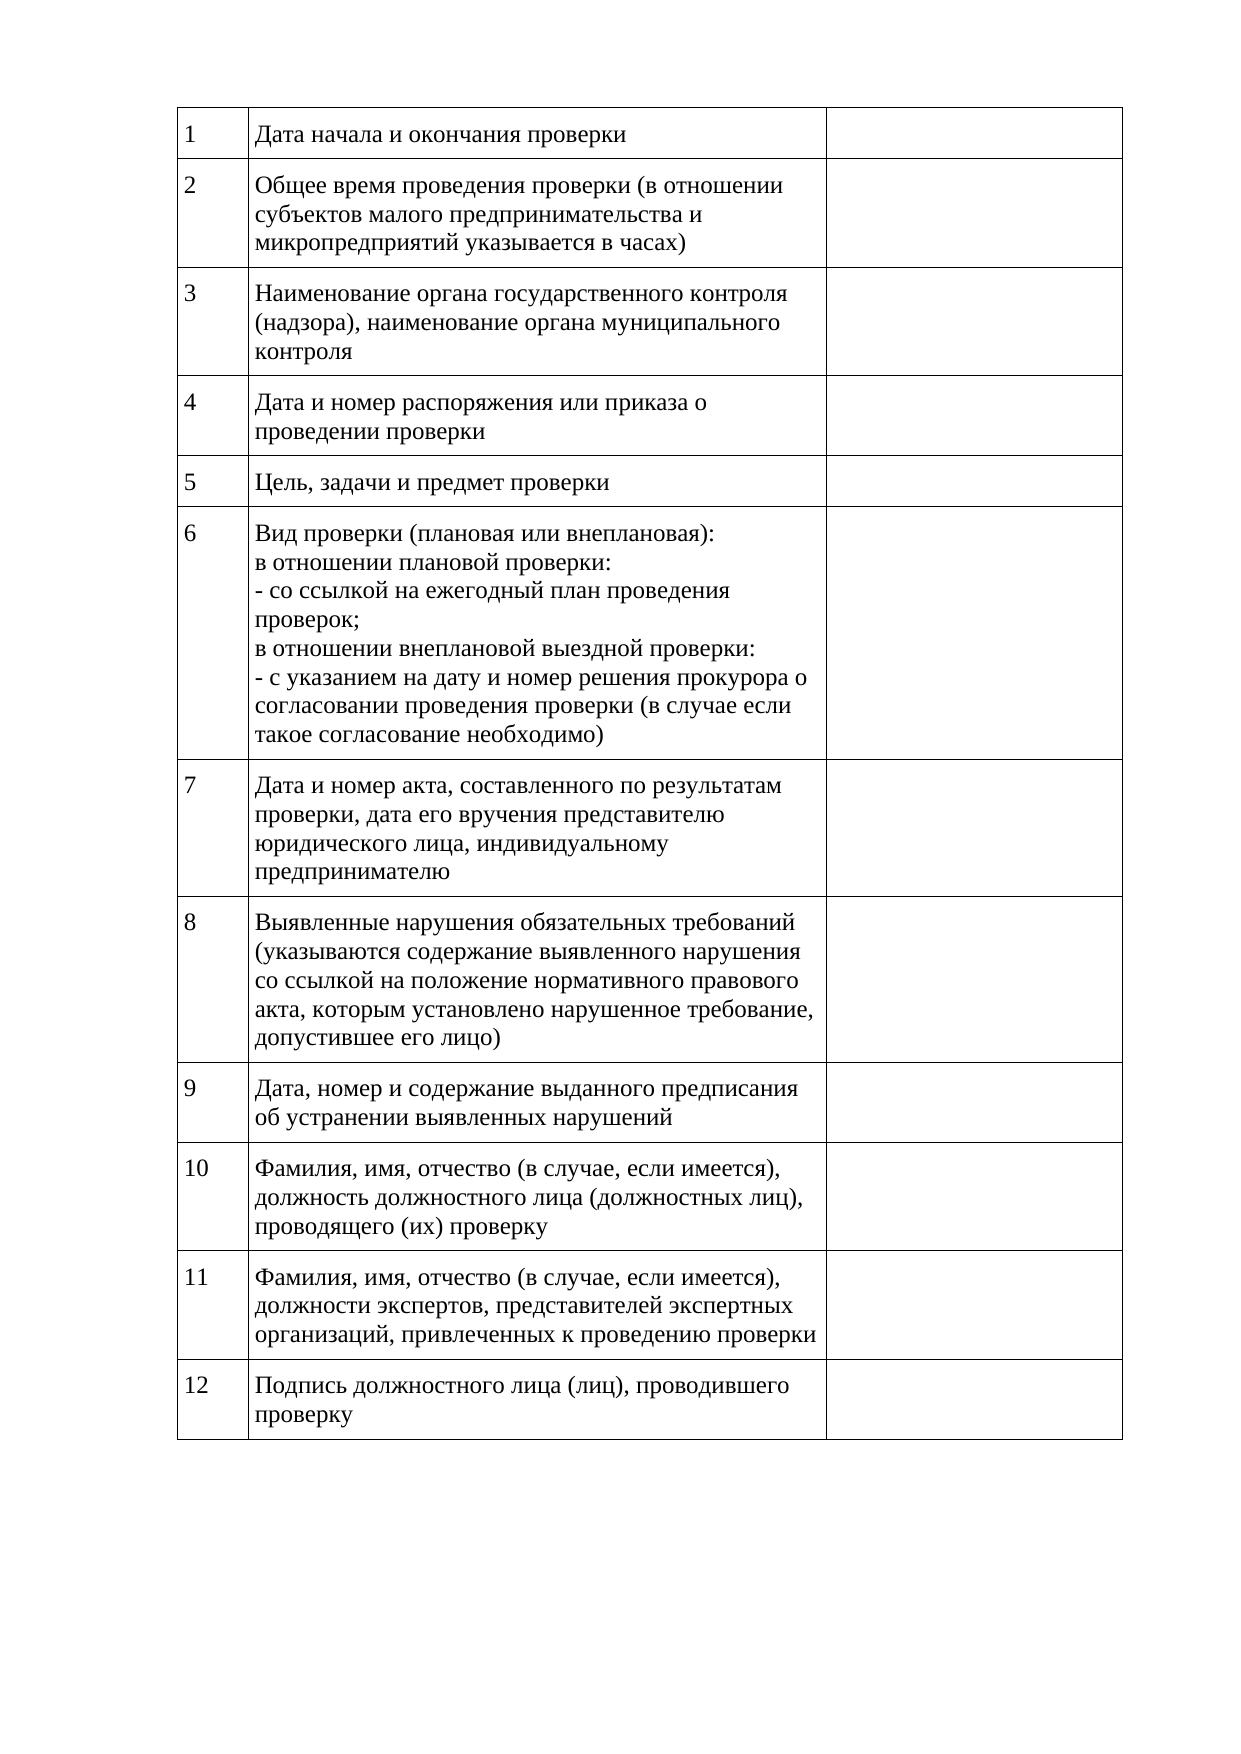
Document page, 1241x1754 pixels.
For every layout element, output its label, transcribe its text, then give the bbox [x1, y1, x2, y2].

table_cell 8 [178, 897, 248, 1062]
table_cell Вид проверки (плановая или внеплановая): в отношении плановой проверки: - со ссылкой на ежегодный план проведения проверок; в отношении внеплановой выездной проверки: - с указанием на дату и номер решения прокурора о согласовании проведения проверки (в случае если такое согласование необходимо) [249, 507, 826, 758]
table_cell [827, 456, 1122, 506]
table_cell 12 [178, 1360, 248, 1438]
table_cell [827, 1143, 1122, 1250]
table_cell [827, 159, 1122, 267]
table_cell Наименование органа государственного контроля (надзора), наименование органа муниципального контроля [249, 268, 826, 375]
table_cell 9 [178, 1063, 248, 1142]
table_cell [827, 897, 1122, 1062]
table_cell 4 [178, 376, 248, 455]
table_cell [827, 376, 1122, 455]
table_cell 10 [178, 1143, 248, 1250]
table_header 1 [178, 108, 248, 158]
table_cell [827, 268, 1122, 375]
table_cell 7 [178, 760, 248, 896]
table_cell 3 [178, 268, 248, 375]
table_cell 11 [178, 1251, 248, 1359]
table_cell [827, 1063, 1122, 1142]
table_cell Выявленные нарушения обязательных требований (указываются содержание выявленного нарушения со ссылкой на положение нормативного правового акта, которым установлено нарушенное требование, допустившее его лицо) [249, 897, 826, 1062]
table_cell Дата и номер распоряжения или приказа о проведении проверки [249, 376, 826, 455]
table_header Дата начала и окончания проверки [249, 108, 826, 158]
table_cell Цель, задачи и предмет проверки [249, 456, 826, 506]
table_cell Фамилия, имя, отчество (в случае, если имеется), должность должностного лица (должностных лиц), проводящего (их) проверку [249, 1143, 826, 1250]
table_cell 6 [178, 507, 248, 758]
table_cell 2 [178, 159, 248, 267]
table_cell Общее время проведения проверки (в отношении субъектов малого предпринимательства и микропредприятий указывается в часах) [249, 159, 826, 267]
table_cell Дата, номер и содержание выданного предписания об устранении выявленных нарушений [249, 1063, 826, 1142]
table_cell [827, 760, 1122, 896]
table_cell Дата и номер акта, составленного по результатам проверки, дата его вручения представителю юридического лица, индивидуальному предпринимателю [249, 760, 826, 896]
table_cell [827, 1360, 1122, 1438]
table_header [827, 108, 1122, 158]
table_cell Подпись должностного лица (лиц), проводившего проверку [249, 1360, 826, 1438]
table_cell 5 [178, 456, 248, 506]
table_cell [827, 1251, 1122, 1359]
table_cell Фамилия, имя, отчество (в случае, если имеется), должности экспертов, представителей экспертных организаций, привлеченных к проведению проверки [249, 1251, 826, 1359]
table_cell [827, 507, 1122, 758]
